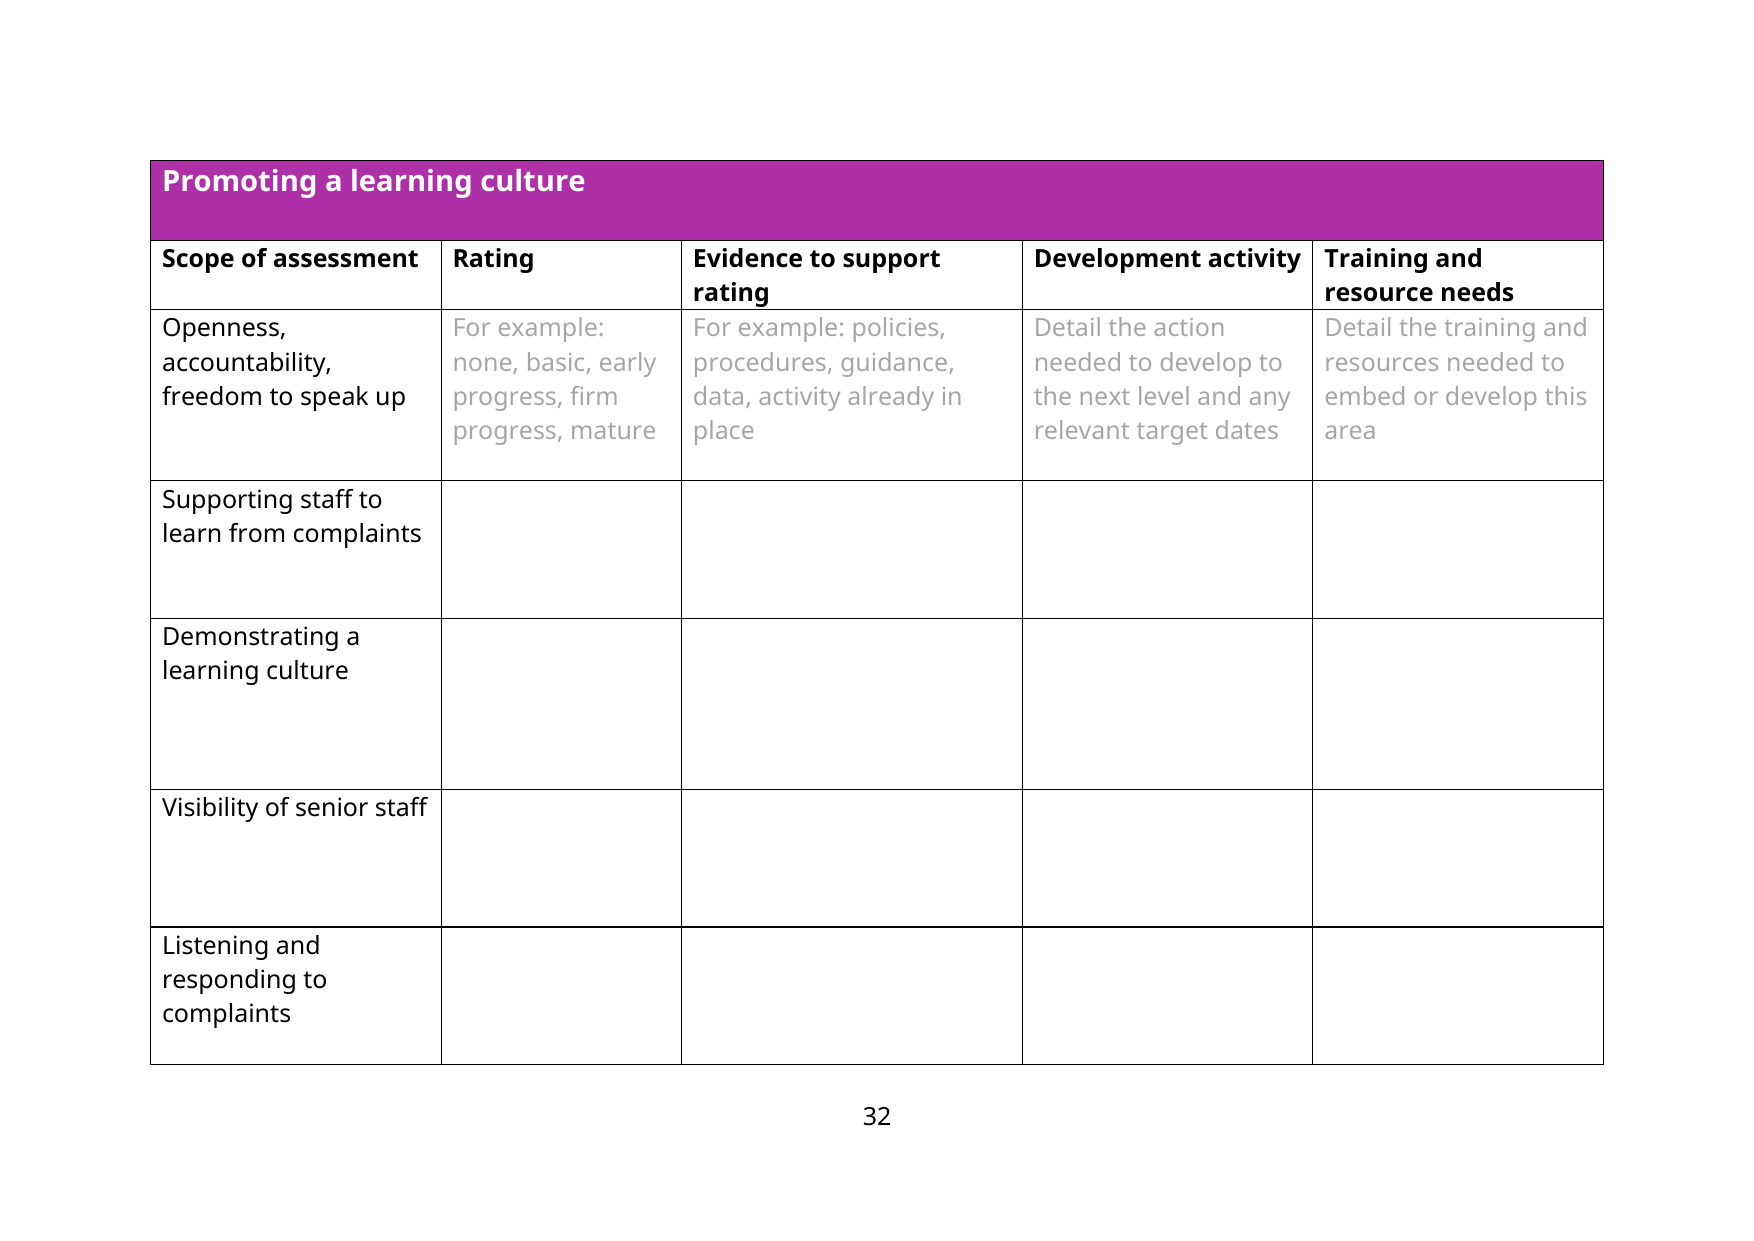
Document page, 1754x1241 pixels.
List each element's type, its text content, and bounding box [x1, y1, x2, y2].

table_cell Scope of assessment [151, 241, 441, 309]
table_cell Development activity [1023, 241, 1312, 309]
table_cell Demonstrating a learning culture [151, 619, 441, 789]
table_cell [1313, 928, 1603, 1064]
table_cell [442, 481, 681, 618]
table_cell Evidence to support rating [682, 241, 1022, 309]
table_cell Visibility of senior staff [151, 790, 441, 926]
table_cell [682, 928, 1022, 1064]
table_cell [442, 790, 681, 926]
table_cell [442, 619, 681, 789]
table_cell Training and resource needs [1313, 241, 1603, 309]
table_cell [682, 481, 1022, 618]
table_cell [442, 928, 681, 1064]
table_header Promoting a learning culture [151, 161, 1603, 240]
table_cell [1313, 619, 1603, 789]
table_cell [1313, 481, 1603, 618]
table_cell [1023, 481, 1312, 618]
table_cell [1023, 790, 1312, 926]
table_cell Detail the action needed to develop to the next level and any relevant target dates [1023, 310, 1312, 480]
table_cell [1023, 619, 1312, 789]
table_cell Rating [442, 241, 681, 309]
table_cell [1023, 928, 1312, 1064]
table_cell Supporting staff to learn from complaints [151, 481, 441, 618]
table_cell [1313, 790, 1603, 926]
table_cell [682, 790, 1022, 926]
table_cell Openness, accountability, freedom to speak up [151, 310, 441, 480]
table_cell For example: policies, procedures, guidance, data, activity already in place [682, 310, 1022, 480]
table_cell For example: none, basic, early progress, firm progress, mature [442, 310, 681, 480]
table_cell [151, 928, 441, 1064]
table_cell Detail the training and resources needed to embed or develop this area [1313, 310, 1603, 480]
table_cell [682, 619, 1022, 789]
